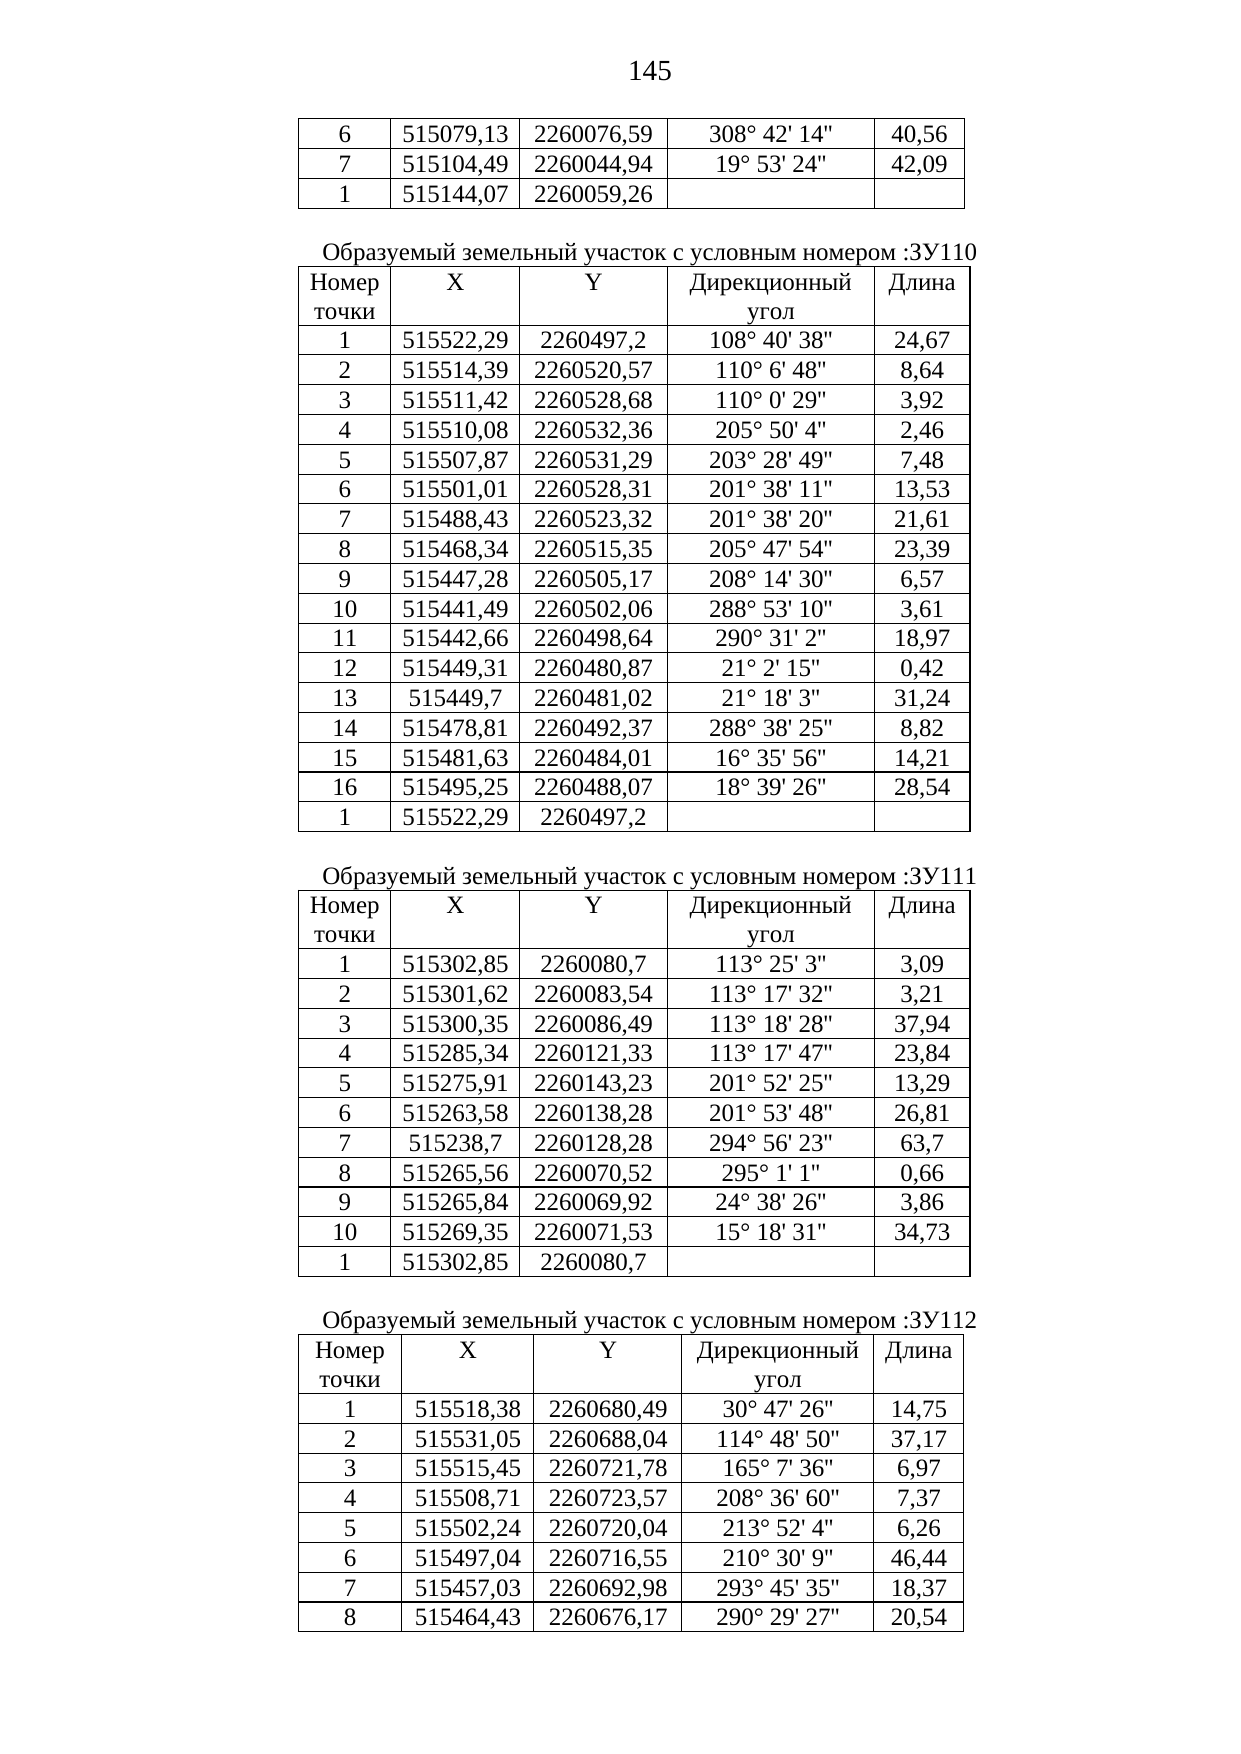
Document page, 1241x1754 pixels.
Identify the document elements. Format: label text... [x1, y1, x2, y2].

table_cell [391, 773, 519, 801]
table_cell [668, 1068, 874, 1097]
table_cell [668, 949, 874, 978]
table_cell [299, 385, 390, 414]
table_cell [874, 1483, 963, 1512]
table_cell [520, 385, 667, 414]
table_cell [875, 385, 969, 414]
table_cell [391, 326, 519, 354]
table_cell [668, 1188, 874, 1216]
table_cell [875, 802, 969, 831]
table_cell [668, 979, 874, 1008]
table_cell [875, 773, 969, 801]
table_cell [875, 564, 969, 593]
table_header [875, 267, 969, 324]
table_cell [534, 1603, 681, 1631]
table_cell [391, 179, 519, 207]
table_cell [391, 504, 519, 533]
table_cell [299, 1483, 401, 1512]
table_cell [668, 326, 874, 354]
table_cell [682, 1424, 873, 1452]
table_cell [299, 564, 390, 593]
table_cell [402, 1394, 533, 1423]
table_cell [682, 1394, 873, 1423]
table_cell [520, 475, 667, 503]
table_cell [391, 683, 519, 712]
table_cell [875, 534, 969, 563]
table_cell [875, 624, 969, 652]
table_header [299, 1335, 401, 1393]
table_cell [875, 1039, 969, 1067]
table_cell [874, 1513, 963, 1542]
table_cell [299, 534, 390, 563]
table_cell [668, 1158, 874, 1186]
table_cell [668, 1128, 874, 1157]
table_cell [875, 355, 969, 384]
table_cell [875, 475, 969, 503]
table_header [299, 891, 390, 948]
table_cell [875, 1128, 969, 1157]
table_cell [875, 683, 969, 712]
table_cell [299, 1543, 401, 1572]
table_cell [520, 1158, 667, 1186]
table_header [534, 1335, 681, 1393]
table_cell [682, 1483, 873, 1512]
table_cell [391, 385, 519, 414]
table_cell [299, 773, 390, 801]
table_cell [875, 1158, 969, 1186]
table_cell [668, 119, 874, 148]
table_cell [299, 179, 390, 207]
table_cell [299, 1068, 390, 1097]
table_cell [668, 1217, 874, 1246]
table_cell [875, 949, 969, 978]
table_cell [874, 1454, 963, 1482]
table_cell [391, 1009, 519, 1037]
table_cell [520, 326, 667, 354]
text Образуемый земельный участок с условным номером :ЗУ111 [118, 861, 1181, 889]
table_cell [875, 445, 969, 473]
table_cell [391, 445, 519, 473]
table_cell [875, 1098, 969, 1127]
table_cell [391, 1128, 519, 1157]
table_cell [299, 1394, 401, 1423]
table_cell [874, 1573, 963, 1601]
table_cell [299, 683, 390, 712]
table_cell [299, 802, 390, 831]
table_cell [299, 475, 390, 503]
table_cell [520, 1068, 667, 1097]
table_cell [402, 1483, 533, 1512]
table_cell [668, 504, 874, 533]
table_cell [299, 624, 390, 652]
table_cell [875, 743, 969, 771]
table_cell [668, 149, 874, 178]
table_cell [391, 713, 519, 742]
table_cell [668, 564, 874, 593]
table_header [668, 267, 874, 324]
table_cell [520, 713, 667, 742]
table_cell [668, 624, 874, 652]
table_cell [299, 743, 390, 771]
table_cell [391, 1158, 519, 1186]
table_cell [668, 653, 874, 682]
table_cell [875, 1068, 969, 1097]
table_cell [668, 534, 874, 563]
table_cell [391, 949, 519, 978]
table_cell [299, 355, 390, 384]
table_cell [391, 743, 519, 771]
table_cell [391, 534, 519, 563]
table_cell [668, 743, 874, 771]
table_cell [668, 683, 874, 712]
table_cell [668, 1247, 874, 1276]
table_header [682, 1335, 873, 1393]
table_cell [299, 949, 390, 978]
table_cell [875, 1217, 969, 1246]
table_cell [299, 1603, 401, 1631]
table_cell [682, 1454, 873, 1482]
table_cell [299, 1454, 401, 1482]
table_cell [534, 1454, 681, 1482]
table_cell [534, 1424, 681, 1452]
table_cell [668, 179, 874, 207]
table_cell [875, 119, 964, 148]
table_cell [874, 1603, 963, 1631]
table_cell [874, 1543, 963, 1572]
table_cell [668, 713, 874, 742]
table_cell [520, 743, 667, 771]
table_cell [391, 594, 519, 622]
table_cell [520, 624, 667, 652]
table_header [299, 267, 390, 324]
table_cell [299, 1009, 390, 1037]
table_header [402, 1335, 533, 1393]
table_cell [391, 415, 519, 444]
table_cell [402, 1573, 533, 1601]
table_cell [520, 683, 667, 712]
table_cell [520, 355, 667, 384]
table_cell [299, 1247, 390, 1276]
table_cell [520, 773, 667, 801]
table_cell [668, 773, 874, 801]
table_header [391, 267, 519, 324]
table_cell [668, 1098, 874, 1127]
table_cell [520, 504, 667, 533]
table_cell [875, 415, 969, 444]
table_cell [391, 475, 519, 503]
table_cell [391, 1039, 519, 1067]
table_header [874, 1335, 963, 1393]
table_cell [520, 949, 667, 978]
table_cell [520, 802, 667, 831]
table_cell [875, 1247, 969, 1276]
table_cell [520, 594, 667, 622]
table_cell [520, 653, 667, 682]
text Образуемый земельный участок с условным номером :ЗУ110 [118, 237, 1181, 266]
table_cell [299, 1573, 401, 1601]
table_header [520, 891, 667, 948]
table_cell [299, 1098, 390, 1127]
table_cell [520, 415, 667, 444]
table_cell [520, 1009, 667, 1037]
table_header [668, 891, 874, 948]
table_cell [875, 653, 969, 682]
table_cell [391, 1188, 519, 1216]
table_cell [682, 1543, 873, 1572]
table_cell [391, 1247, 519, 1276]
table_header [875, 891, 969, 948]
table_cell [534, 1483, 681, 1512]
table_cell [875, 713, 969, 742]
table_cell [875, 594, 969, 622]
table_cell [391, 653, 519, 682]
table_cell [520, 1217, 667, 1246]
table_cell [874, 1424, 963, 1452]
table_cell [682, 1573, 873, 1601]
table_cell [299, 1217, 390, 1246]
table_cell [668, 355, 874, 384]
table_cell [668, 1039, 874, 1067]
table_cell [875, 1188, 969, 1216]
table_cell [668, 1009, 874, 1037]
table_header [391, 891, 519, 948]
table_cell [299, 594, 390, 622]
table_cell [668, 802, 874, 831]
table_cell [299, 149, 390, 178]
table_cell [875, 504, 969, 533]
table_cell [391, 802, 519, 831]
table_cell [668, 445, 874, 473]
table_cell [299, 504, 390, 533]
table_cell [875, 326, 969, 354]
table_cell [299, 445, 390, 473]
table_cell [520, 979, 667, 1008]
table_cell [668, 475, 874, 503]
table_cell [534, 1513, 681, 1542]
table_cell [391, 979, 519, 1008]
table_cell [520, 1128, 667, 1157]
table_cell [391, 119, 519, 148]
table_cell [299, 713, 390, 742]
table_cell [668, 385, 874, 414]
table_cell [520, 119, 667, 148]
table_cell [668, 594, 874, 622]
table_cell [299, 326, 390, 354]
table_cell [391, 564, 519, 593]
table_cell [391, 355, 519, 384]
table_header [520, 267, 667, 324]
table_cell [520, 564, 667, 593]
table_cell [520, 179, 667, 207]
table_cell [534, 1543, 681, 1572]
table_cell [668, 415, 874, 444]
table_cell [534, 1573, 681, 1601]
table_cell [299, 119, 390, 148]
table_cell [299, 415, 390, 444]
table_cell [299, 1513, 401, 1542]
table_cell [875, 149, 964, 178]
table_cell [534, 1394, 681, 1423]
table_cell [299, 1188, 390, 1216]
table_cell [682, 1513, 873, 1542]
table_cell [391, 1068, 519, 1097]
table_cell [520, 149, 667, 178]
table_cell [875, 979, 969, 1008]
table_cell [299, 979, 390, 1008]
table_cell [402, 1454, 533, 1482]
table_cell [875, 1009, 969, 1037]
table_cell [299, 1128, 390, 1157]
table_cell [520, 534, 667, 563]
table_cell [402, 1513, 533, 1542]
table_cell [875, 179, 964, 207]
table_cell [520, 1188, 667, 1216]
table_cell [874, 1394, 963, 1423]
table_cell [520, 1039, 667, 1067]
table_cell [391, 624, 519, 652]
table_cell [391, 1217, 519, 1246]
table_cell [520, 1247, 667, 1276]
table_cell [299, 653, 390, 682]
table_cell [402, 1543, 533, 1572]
text Образуемый земельный участок с условным номером :ЗУ112 [118, 1306, 1181, 1334]
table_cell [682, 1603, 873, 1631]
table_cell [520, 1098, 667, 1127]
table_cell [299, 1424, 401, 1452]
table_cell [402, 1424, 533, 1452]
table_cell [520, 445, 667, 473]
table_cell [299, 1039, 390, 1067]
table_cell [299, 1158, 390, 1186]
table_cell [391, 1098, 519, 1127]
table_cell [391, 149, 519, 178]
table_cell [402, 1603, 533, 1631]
